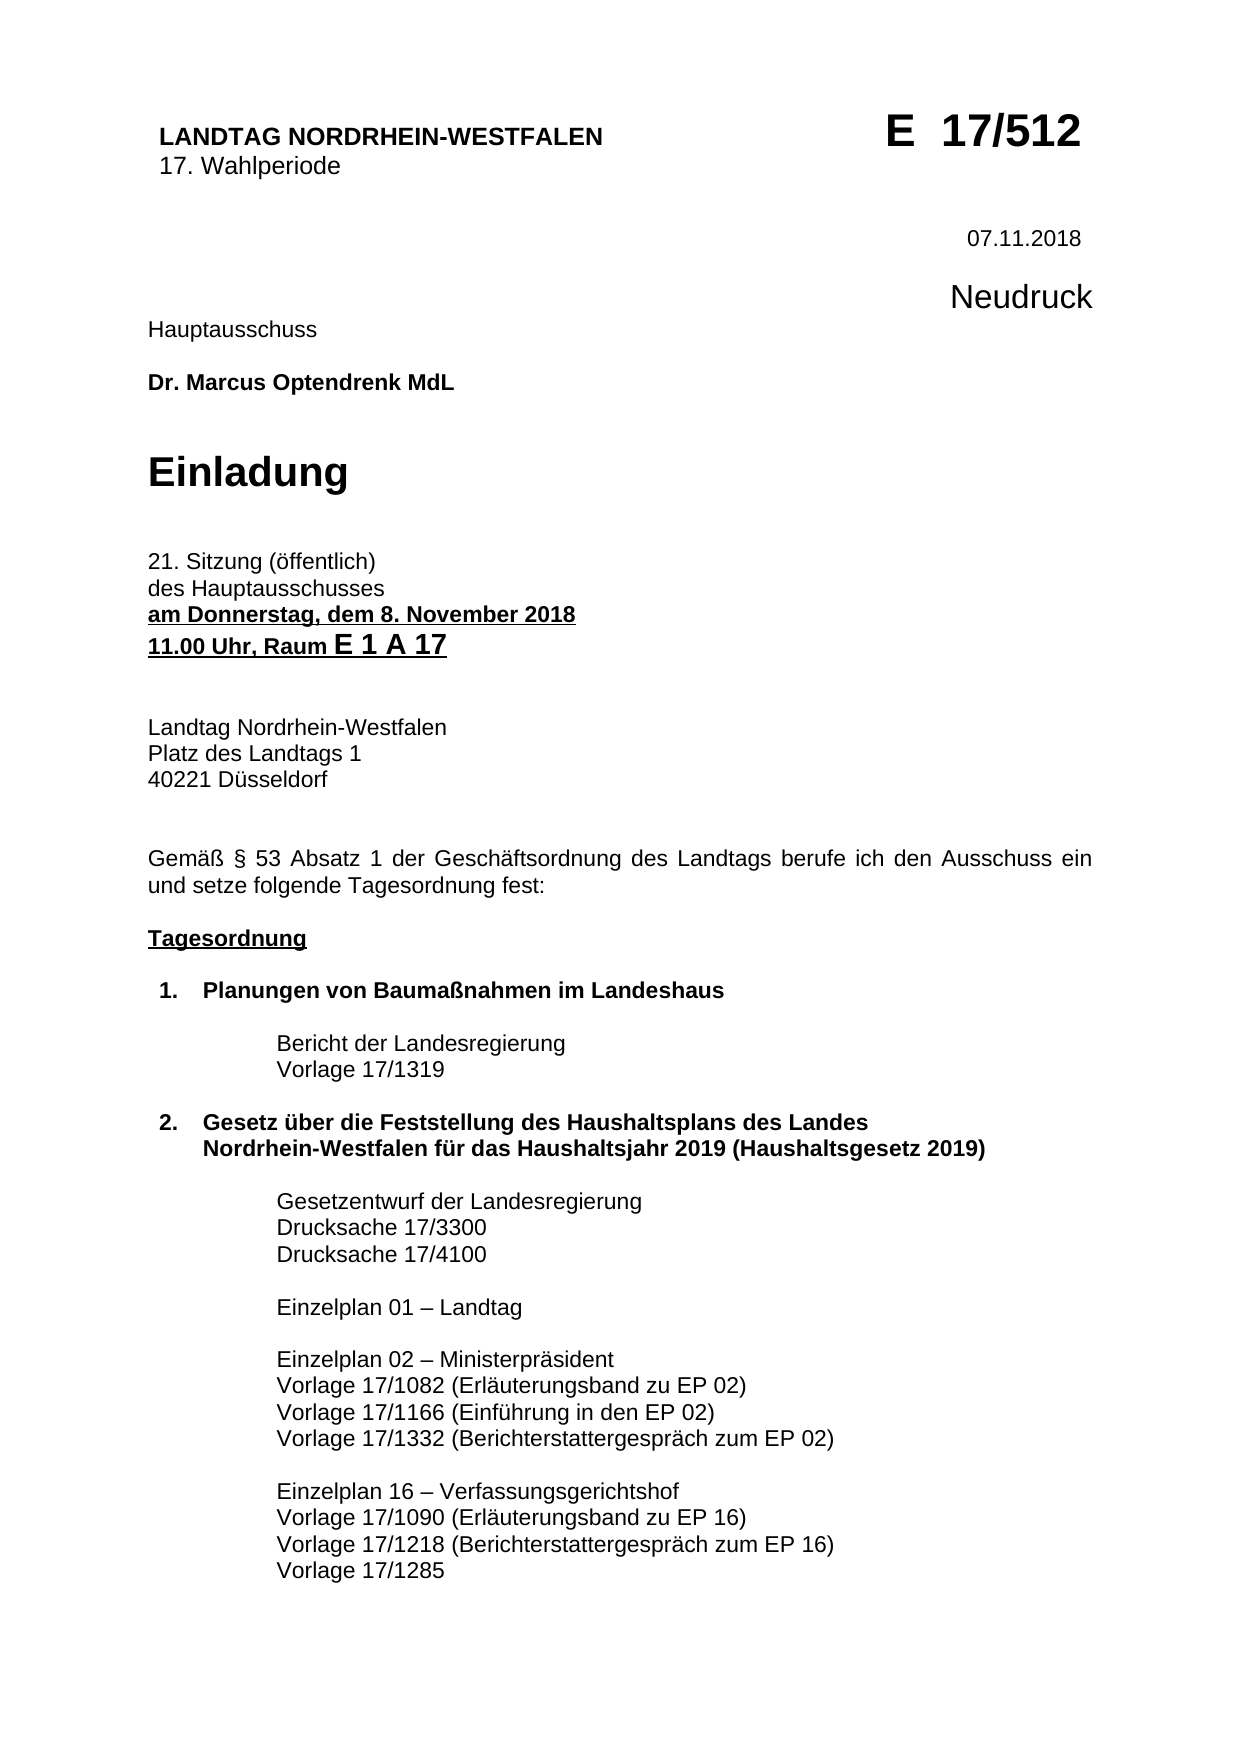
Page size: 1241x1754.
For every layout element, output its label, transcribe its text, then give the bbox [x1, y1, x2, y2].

text 21. Sitzung (öffentlich) des Hauptausschusses am Donnerstag, dem 8. November 2018 11.00 Uhr, Raum E 1 A 17 [148, 548, 1093, 661]
text Gemäß § 53 Absatz 1 der Geschäftsordnung des Landtags berufe ich den Ausschuss ein und setze folgende Tagesordnung fest: [148, 845, 1093, 898]
text Tagesordnung [148, 924, 1093, 951]
text Einladung [148, 448, 1093, 496]
text Landtag Nordrhein-Westfalen Platz des Landtags 1 40221 Düsseldorf [148, 714, 1093, 793]
text Hauptausschuss [148, 316, 1093, 342]
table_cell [191, 1109, 1092, 1610]
text Dr. Marcus Optendrenk MdL [148, 369, 1093, 395]
table_header 1. [148, 977, 191, 1109]
table_cell 2. [148, 1109, 191, 1610]
text Neudruck [148, 277, 1093, 316]
table_header Planungen von Baumaßnahmen im Landeshaus Bericht der Landesregierung Vorlage 17/1319 [191, 977, 1092, 1109]
